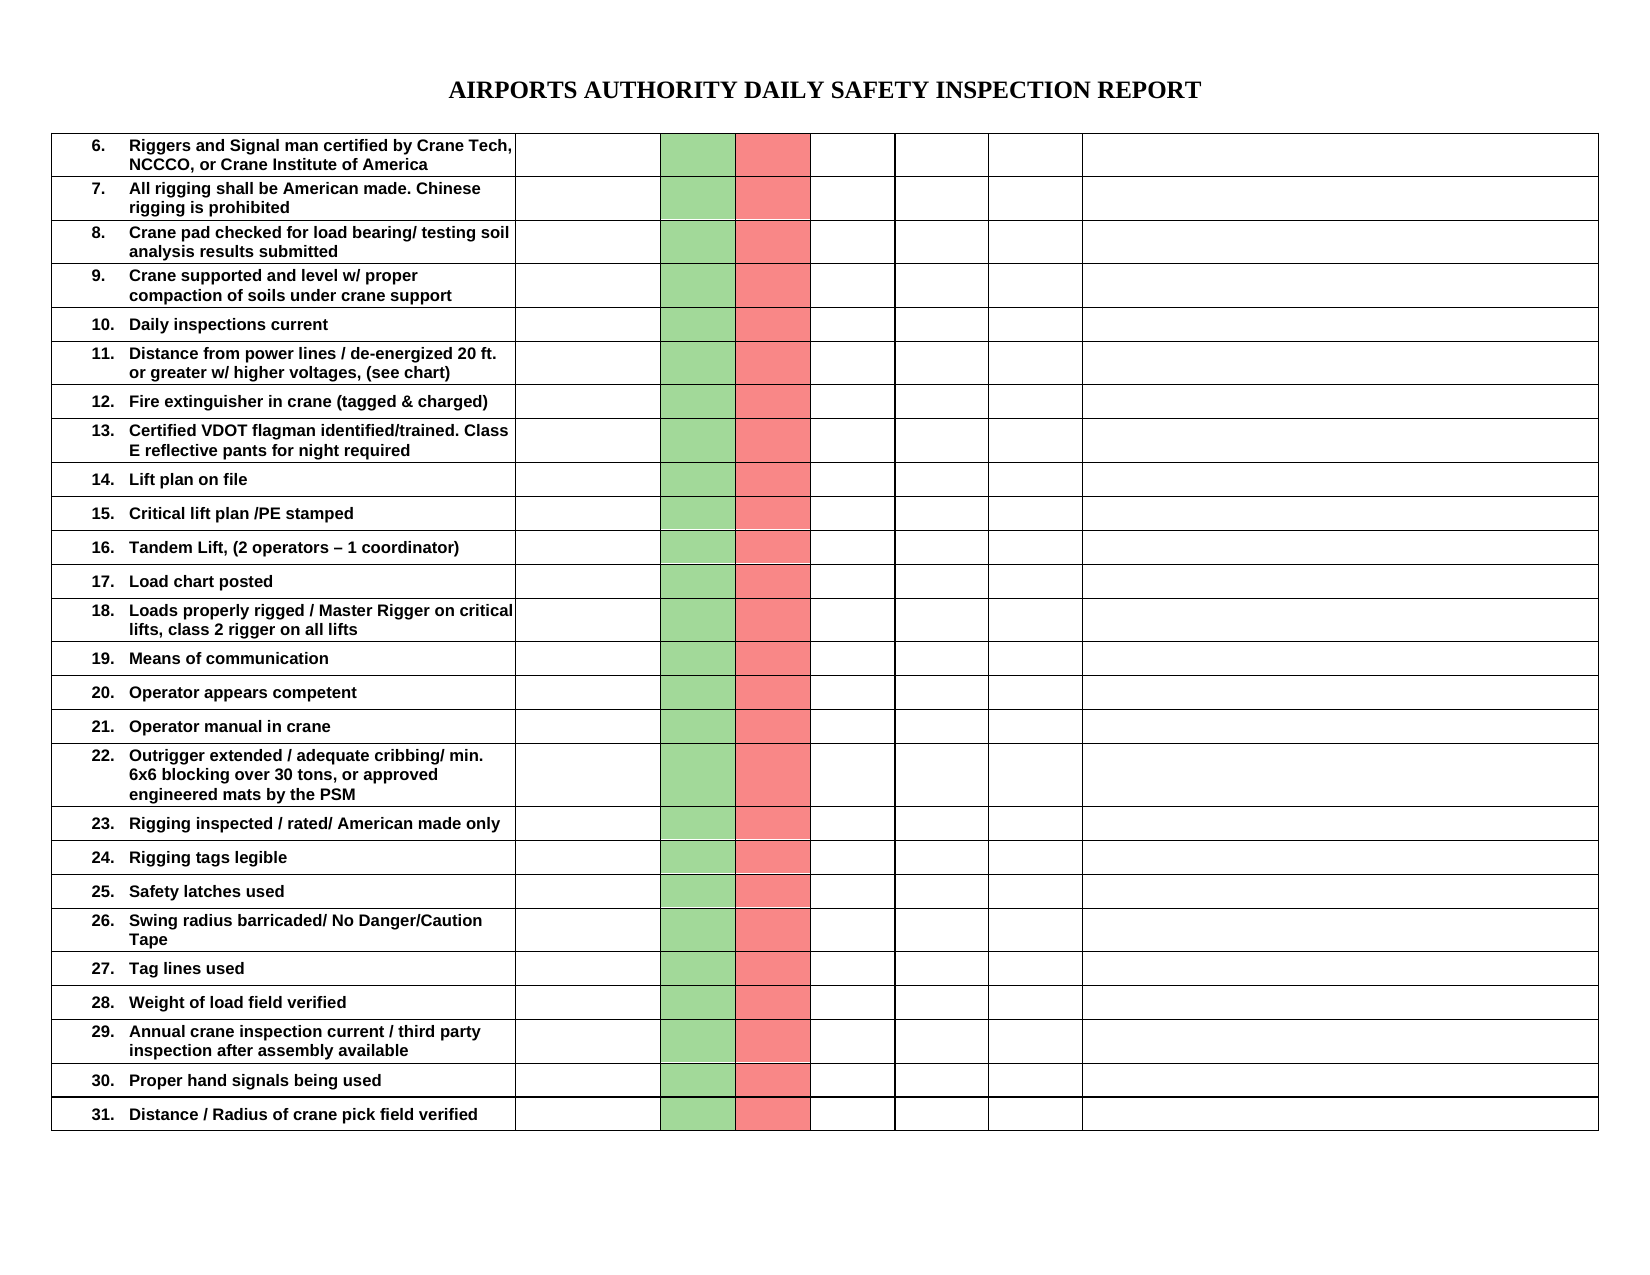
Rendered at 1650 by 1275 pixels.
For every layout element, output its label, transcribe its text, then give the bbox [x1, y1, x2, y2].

table_cell [661, 841, 735, 873]
table_cell Annual crane inspection current / third party inspection after assembly available [52, 1020, 515, 1062]
table_cell [661, 710, 735, 743]
table_cell [896, 744, 988, 806]
table_cell [516, 710, 660, 743]
table_cell [1083, 177, 1598, 219]
table_cell [516, 221, 660, 263]
table_cell [516, 952, 660, 985]
table_cell [661, 1020, 735, 1062]
table_cell [736, 676, 810, 709]
table_cell [661, 463, 735, 496]
table_cell [516, 599, 660, 641]
table_cell [736, 419, 810, 462]
table_cell [989, 308, 1082, 341]
table_cell [896, 565, 988, 597]
table_cell [736, 342, 810, 384]
table_cell [811, 841, 894, 873]
table_cell [896, 497, 988, 529]
table_cell [989, 497, 1082, 529]
table_cell [989, 342, 1082, 384]
table_cell [896, 1098, 988, 1130]
table_cell [811, 463, 894, 496]
table_cell Distance / Radius of crane pick field verified [52, 1098, 515, 1130]
table_cell [661, 744, 735, 806]
table_cell [1083, 497, 1598, 529]
table_cell Daily inspections current [52, 308, 515, 341]
table_cell [736, 841, 810, 873]
table_cell [661, 531, 735, 563]
table_cell [516, 1020, 660, 1062]
table_cell Distance from power lines / de-energized 20 ft. or greater w/ higher voltages, (see chart) [52, 342, 515, 384]
table_cell [661, 676, 735, 709]
table_cell [736, 710, 810, 743]
table_cell [989, 1020, 1082, 1062]
table_cell Tandem Lift, (2 operators – 1 coordinator) [52, 531, 515, 563]
table_cell [516, 909, 660, 951]
table_cell [1083, 308, 1598, 341]
table_cell [661, 1098, 735, 1130]
table_cell [989, 1064, 1082, 1096]
table_cell [736, 463, 810, 496]
table_cell [989, 1098, 1082, 1130]
table_cell [516, 177, 660, 219]
table_cell [811, 642, 894, 675]
table_cell [811, 565, 894, 597]
table_cell [736, 497, 810, 529]
table_cell Means of communication [52, 642, 515, 675]
table_cell Critical lift plan /PE stamped [52, 497, 515, 529]
table_cell Lift plan on file [52, 463, 515, 496]
table_cell Crane supported and level w/ proper compaction of soils under crane support [52, 264, 515, 307]
table_cell Operator appears competent [52, 676, 515, 709]
table_cell [1083, 807, 1598, 839]
table_cell [811, 744, 894, 806]
table_cell [1083, 1064, 1598, 1096]
table_cell [736, 744, 810, 806]
table_cell [811, 1020, 894, 1062]
table_cell [736, 531, 810, 563]
table_cell [989, 463, 1082, 496]
table_cell Proper hand signals being used [52, 1064, 515, 1096]
table_cell [661, 642, 735, 675]
table_cell [516, 134, 660, 176]
table_cell All rigging shall be American made. Chinese rigging is prohibited [52, 177, 515, 219]
table_cell [736, 1064, 810, 1096]
table_cell [989, 676, 1082, 709]
table_cell [811, 710, 894, 743]
table_cell [896, 134, 988, 176]
table_cell [516, 875, 660, 907]
table_cell [989, 952, 1082, 985]
table_cell [896, 986, 988, 1019]
table_cell Certified VDOT flagman identified/trained. Class E reflective pants for night required [52, 419, 515, 462]
table_cell [989, 565, 1082, 597]
table_cell [661, 986, 735, 1019]
table_cell [896, 676, 988, 709]
table_cell [1083, 264, 1598, 307]
table_cell [661, 497, 735, 529]
table_cell [896, 419, 988, 462]
table_cell Tag lines used [52, 952, 515, 985]
table_cell [1083, 710, 1598, 743]
table_cell [661, 342, 735, 384]
table_cell [661, 1064, 735, 1096]
table_cell [896, 642, 988, 675]
table_cell [1083, 952, 1598, 985]
table_cell [989, 177, 1082, 219]
table_cell [1083, 744, 1598, 806]
table_cell [1083, 565, 1598, 597]
table_cell Loads properly rigged / Master Rigger on critical lifts, class 2 rigger on all lifts [52, 599, 515, 641]
table_cell [811, 531, 894, 563]
table_cell Operator manual in crane [52, 710, 515, 743]
table_cell [896, 531, 988, 563]
table_cell [896, 385, 988, 418]
table_cell [896, 221, 988, 263]
table_cell [989, 385, 1082, 418]
table_cell [989, 875, 1082, 907]
table_cell [736, 599, 810, 641]
table_cell [1083, 531, 1598, 563]
table_cell Riggers and Signal man certified by Crane Tech, NCCCO, or Crane Institute of America [52, 134, 515, 176]
table_cell [896, 264, 988, 307]
table_cell [811, 385, 894, 418]
table_cell Rigging inspected / rated/ American made only [52, 807, 515, 839]
table_cell [811, 308, 894, 341]
table_cell [896, 909, 988, 951]
table_cell [896, 308, 988, 341]
table_cell [1083, 463, 1598, 496]
table_cell Crane pad checked for load bearing/ testing soil analysis results submitted [52, 221, 515, 263]
table_cell [1083, 986, 1598, 1019]
table_cell [516, 342, 660, 384]
table_cell [661, 952, 735, 985]
table_cell [736, 134, 810, 176]
table_cell Rigging tags legible [52, 841, 515, 873]
table_cell [736, 807, 810, 839]
table_cell [1083, 134, 1598, 176]
table_cell [661, 177, 735, 219]
table_cell [989, 419, 1082, 462]
table_cell [516, 385, 660, 418]
table_cell [736, 642, 810, 675]
table_cell [736, 221, 810, 263]
table_cell [1083, 875, 1598, 907]
table_cell [811, 497, 894, 529]
table_cell [736, 308, 810, 341]
table_cell [661, 221, 735, 263]
table_cell [661, 565, 735, 597]
table_cell [896, 342, 988, 384]
table_cell [1083, 1098, 1598, 1130]
table_cell [896, 841, 988, 873]
table_cell [736, 875, 810, 907]
table_cell [811, 1098, 894, 1130]
table_cell [1083, 1020, 1598, 1062]
table_cell [811, 986, 894, 1019]
table_cell Swing radius barricaded/ No Danger/Caution Tape [52, 909, 515, 951]
table_cell [516, 463, 660, 496]
table_cell [736, 264, 810, 307]
table_cell [736, 952, 810, 985]
table_cell [736, 565, 810, 597]
table_cell [1083, 342, 1598, 384]
table_cell [989, 221, 1082, 263]
table_cell [736, 909, 810, 951]
table_cell [736, 385, 810, 418]
table_cell [896, 710, 988, 743]
table_cell [811, 342, 894, 384]
table_cell [661, 308, 735, 341]
table_cell [989, 744, 1082, 806]
table_cell [516, 419, 660, 462]
table_cell [1083, 419, 1598, 462]
table_cell [516, 1098, 660, 1130]
table_cell [989, 134, 1082, 176]
table_cell [661, 419, 735, 462]
table_cell [1083, 385, 1598, 418]
table_cell [516, 986, 660, 1019]
table_cell Load chart posted [52, 565, 515, 597]
table_cell [811, 419, 894, 462]
table_cell [989, 710, 1082, 743]
table_cell [989, 264, 1082, 307]
table_cell [811, 599, 894, 641]
table_cell [736, 986, 810, 1019]
table_cell [811, 264, 894, 307]
table_cell [811, 807, 894, 839]
table_cell [989, 642, 1082, 675]
table_cell [989, 986, 1082, 1019]
table_cell Safety latches used [52, 875, 515, 907]
table_cell [989, 807, 1082, 839]
table_cell [811, 221, 894, 263]
table_cell [989, 599, 1082, 641]
table_cell [989, 841, 1082, 873]
table_cell [661, 385, 735, 418]
table_cell [896, 599, 988, 641]
table_cell [516, 841, 660, 873]
table_cell [811, 875, 894, 907]
table_cell [516, 264, 660, 307]
table_cell [896, 952, 988, 985]
table_cell [1083, 841, 1598, 873]
table_cell [516, 1064, 660, 1096]
table_cell [516, 744, 660, 806]
table_cell [811, 177, 894, 219]
table_cell [516, 497, 660, 529]
table_cell [896, 875, 988, 907]
table_cell [736, 177, 810, 219]
table_cell [516, 308, 660, 341]
table_cell [661, 599, 735, 641]
table_cell [516, 807, 660, 839]
table_cell [811, 676, 894, 709]
table_cell [736, 1098, 810, 1130]
table_cell [811, 909, 894, 951]
table_cell [1083, 676, 1598, 709]
table_cell [811, 134, 894, 176]
table_cell [896, 807, 988, 839]
table_cell Weight of load field verified [52, 986, 515, 1019]
table_cell [989, 909, 1082, 951]
table_cell [661, 134, 735, 176]
table_cell [661, 264, 735, 307]
table_cell Outrigger extended / adequate cribbing/ min. 6x6 blocking over 30 tons, or approved engineered mats by the PSM [52, 744, 515, 806]
table_cell [896, 463, 988, 496]
table_cell [516, 531, 660, 563]
table_cell Fire extinguisher in crane (tagged & charged) [52, 385, 515, 418]
table_cell [811, 952, 894, 985]
table_cell [1083, 642, 1598, 675]
table_cell [661, 875, 735, 907]
table_cell [736, 1020, 810, 1062]
table_cell [516, 565, 660, 597]
table_cell [896, 177, 988, 219]
table_cell [516, 642, 660, 675]
table_cell [811, 1064, 894, 1096]
table_cell [661, 909, 735, 951]
table_cell [1083, 909, 1598, 951]
table_cell [896, 1064, 988, 1096]
table_cell [516, 676, 660, 709]
table_cell [1083, 599, 1598, 641]
table_cell [661, 807, 735, 839]
table_cell [1083, 221, 1598, 263]
table_cell [989, 531, 1082, 563]
table_cell [896, 1020, 988, 1062]
